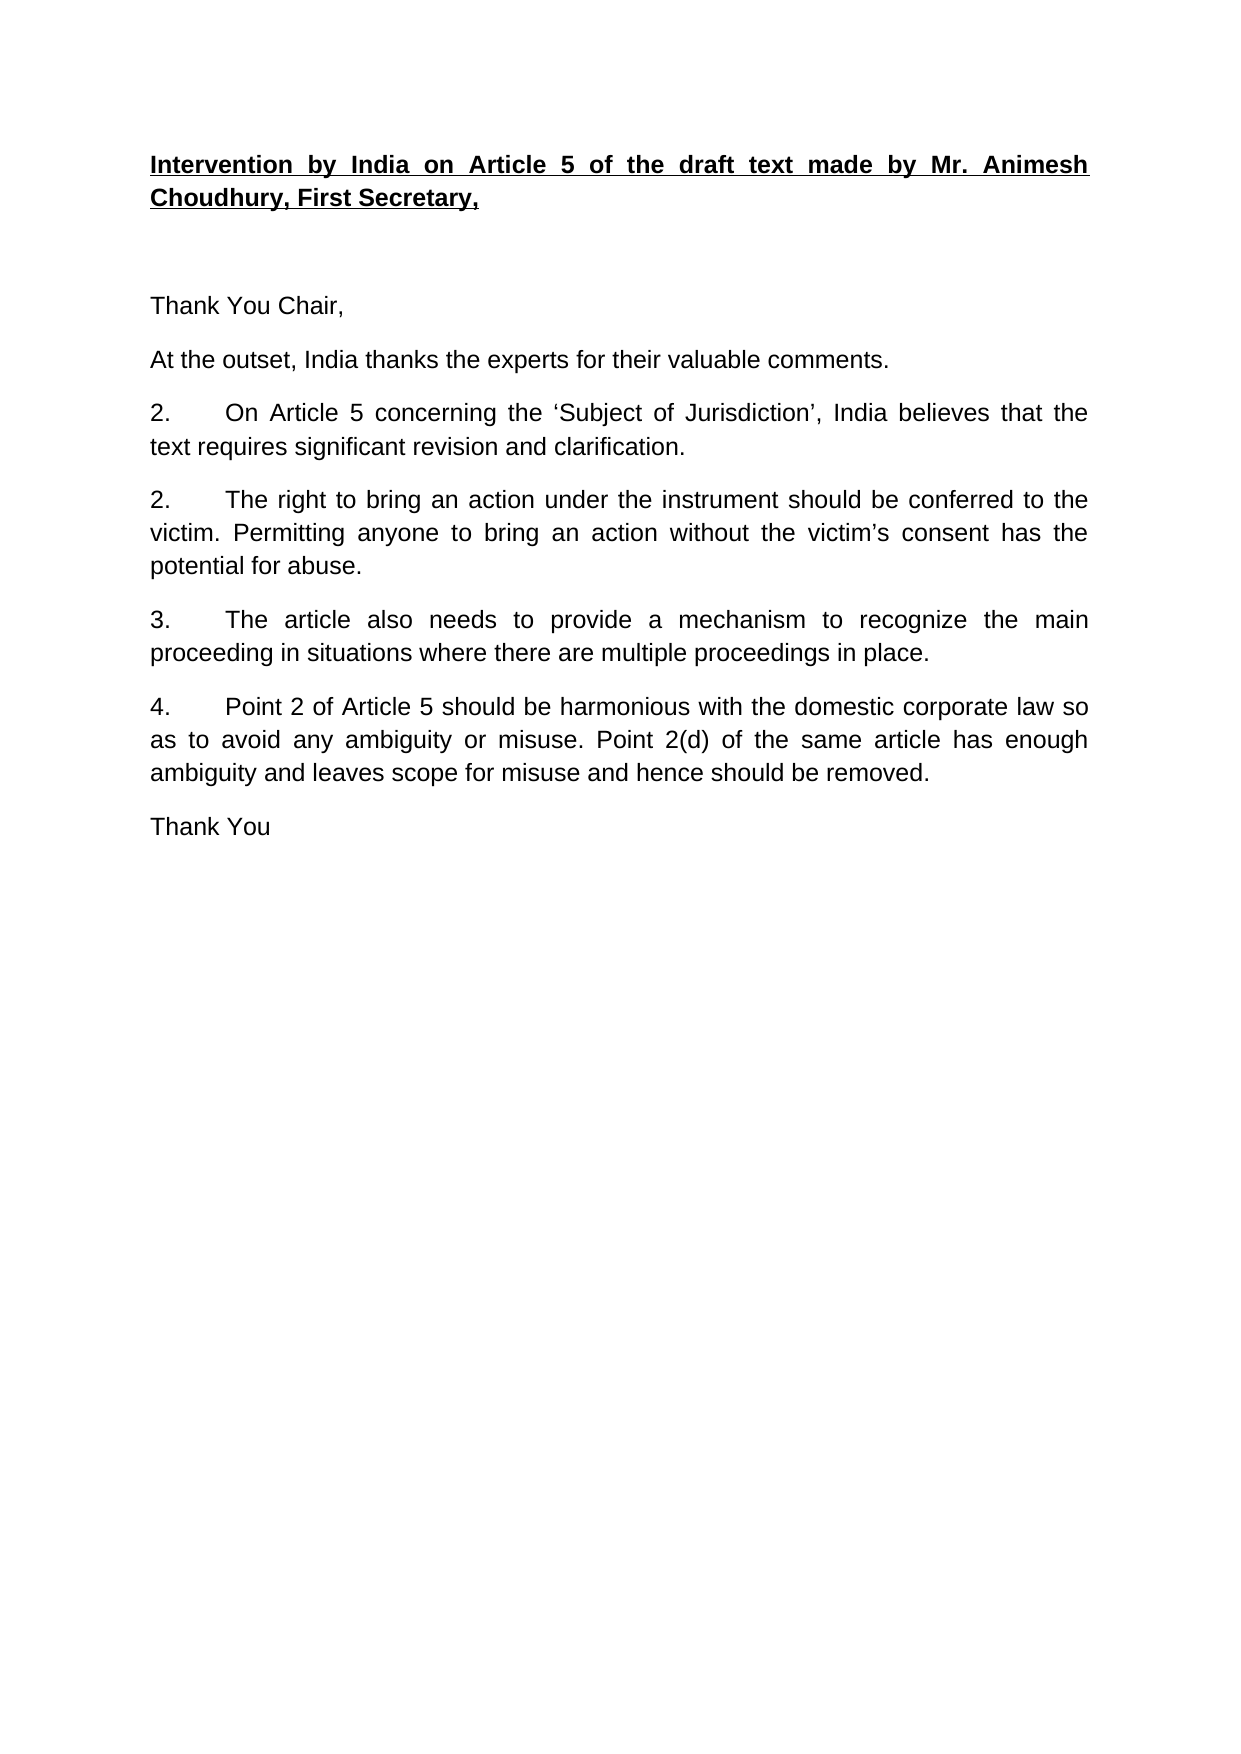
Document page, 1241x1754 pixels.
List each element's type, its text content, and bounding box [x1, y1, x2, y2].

text 3. The article also needs to provide a mechanism to recognize the main proceeding in situations where there are multiple proceedings in place. [150, 605, 1090, 667]
text At the outset, India thanks the experts for their valuable comments. [150, 344, 1090, 373]
text 4. Point 2 of Article 5 should be harmonious with the domestic corporate law so as to avoid any ambiguity or misuse. Point 2(d) of the same article has enough ambiguity and leaves scope for misuse and hence should be removed. [150, 692, 1090, 787]
text 2. The right to bring an action under the instrument should be conferred to the victim. Permitting anyone to bring an action without the victim’s consent has the potential for abuse. [150, 485, 1090, 580]
text 2. On Article 5 concerning the ‘Subject of Jurisdiction’, India believes that the text requires significant revision and clarification. [150, 398, 1090, 460]
text Thank You Chair, [150, 291, 1090, 319]
text Thank You [150, 812, 1090, 841]
text Intervention by India on Article 5 of the draft text made by Mr. Animesh Choudhury, First Secretary, [150, 150, 1090, 175]
text Intervention by India on Article 5 of the draft text made by Mr. Animesh Choudhury, First Secretary, [150, 176, 1090, 212]
